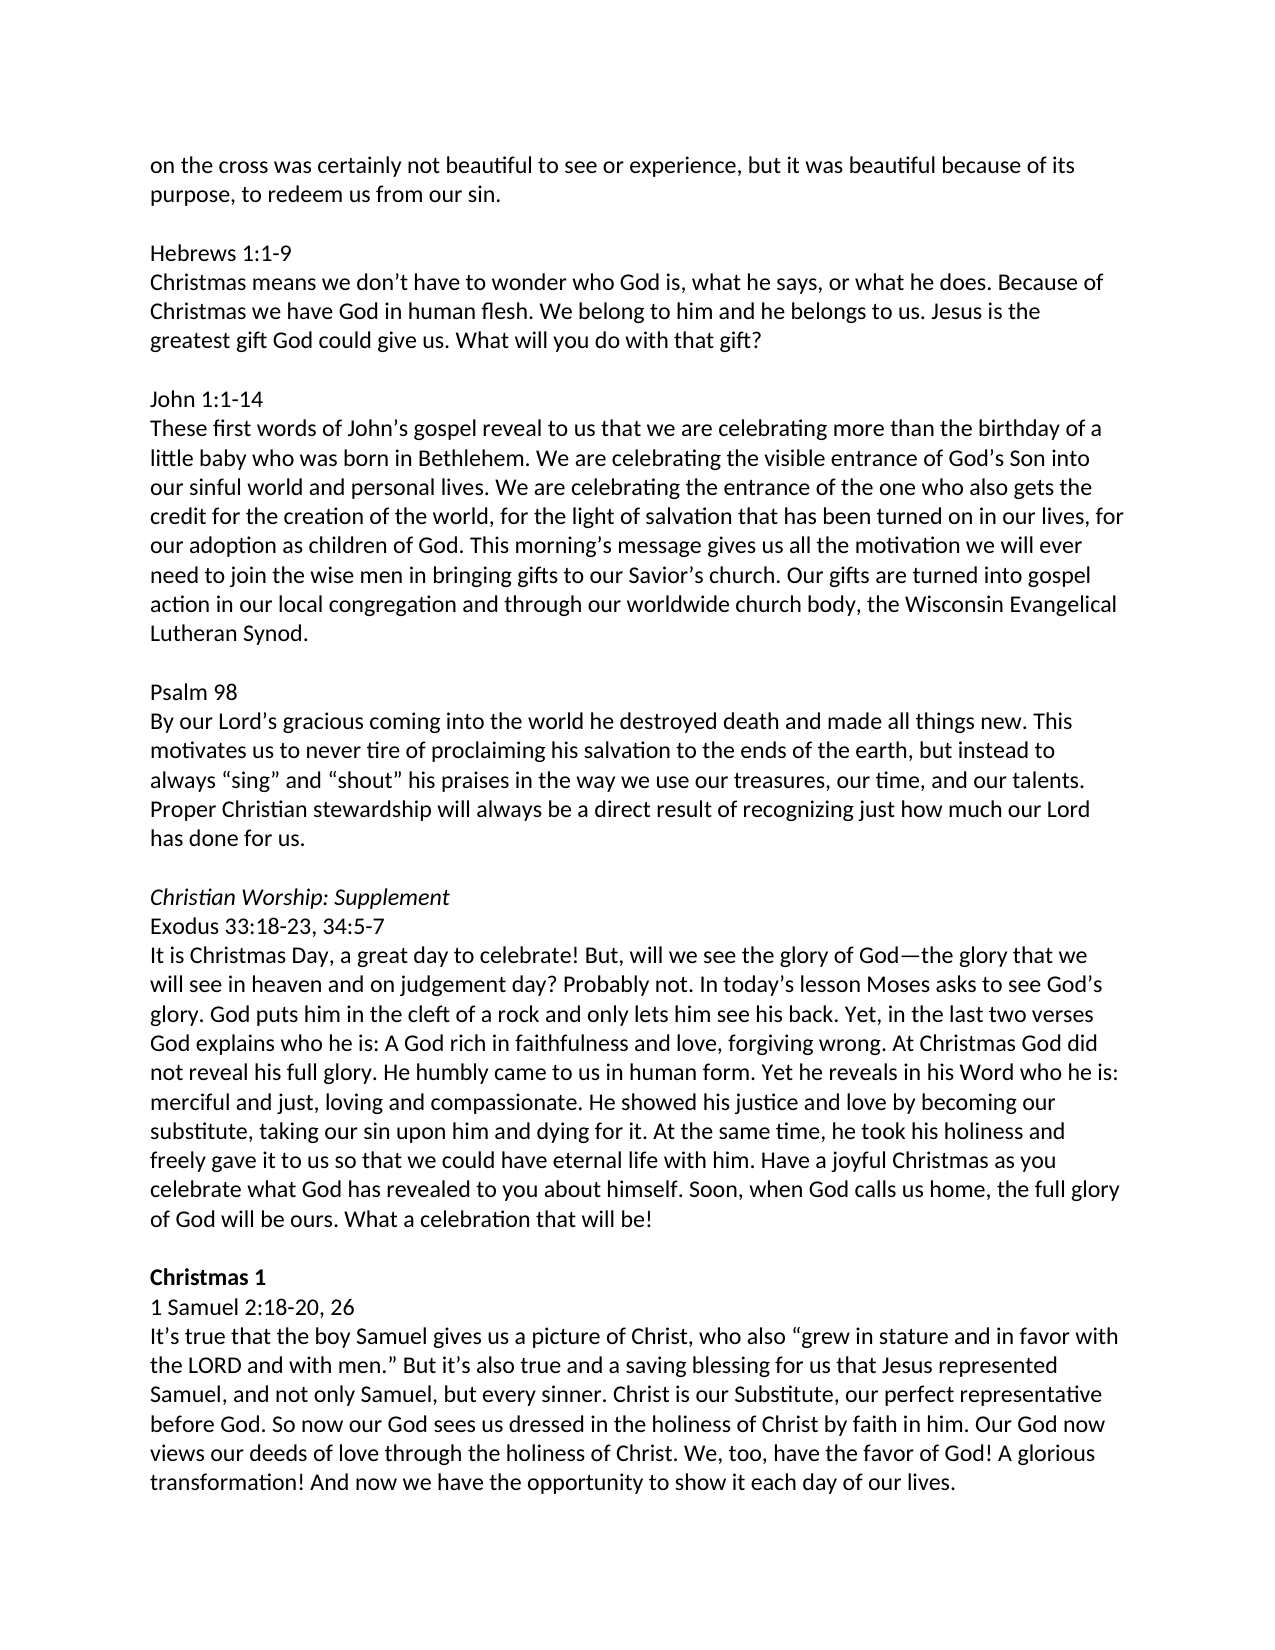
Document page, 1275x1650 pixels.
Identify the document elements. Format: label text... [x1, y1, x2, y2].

text John 1:1-14 [150, 384, 1125, 413]
text Psalm 98 [150, 677, 1125, 706]
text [150, 150, 1125, 208]
text It is Christmas Day, a great day to celebrate! But, will we see the glory of God—the glory that we will see in heaven and on judgement day? Probably not. In today’s lesson Moses asks to see God’s glory. God puts him in the cleft of a rock and only lets him see his back. Yet, in the last two verses God explains who he is: A God rich in faithfulness and love, forgiving wrong. At Christmas God did not reveal his full glory. He humbly came to us in human form. Yet he reveals in his Word who he is: merciful and just, loving and compassionate. He showed his justice and love by becoming our substitute, taking our sin upon him and dying for it. At the same time, he took his holiness and freely gave it to us so that we could have eternal life with him. Have a joyful Christmas as you celebrate what God has revealed to you about himself. Soon, when God calls us home, the full glory of God will be ours. What a celebration that will be! [150, 940, 1125, 1233]
text Christian Worship: Supplement [150, 882, 1125, 911]
text By our Lord’s gracious coming into the world he destroyed death and made all things new. This motivates us to never tire of proclaiming his salvation to the ends of the earth, but instead to always “sing” and “shout” his praises in the way we use our treasures, our time, and our talents. Proper Christian stewardship will always be a direct result of recognizing just how much our Lord has done for us. [150, 706, 1125, 852]
text Hebrews 1:1-9 [150, 238, 1125, 267]
text These first words of John’s gospel reveal to us that we are celebrating more than the birthday of a little baby who was born in Bethlehem. We are celebrating the visible entrance of God’s Son into our sinful world and personal lives. We are celebrating the entrance of the one who also gets the credit for the creation of the world, for the light of salvation that has been turned on in our lives, for our adoption as children of God. This morning’s message gives us all the motivation we will ever need to join the wise men in bringing gifts to our Savior’s church. Our gifts are turned into gospel action in our local congregation and through our worldwide church body, the Wisconsin Evangelical Lutheran Synod. [150, 413, 1125, 648]
text 1 Samuel 2:18-20, 26 [150, 1292, 1125, 1321]
text Christmas means we don’t have to wonder who God is, what he says, or what he does. Because of Christmas we have God in human flesh. We belong to him and he belongs to us. Jesus is the greatest gift God could give us. What will you do with that gift? [150, 267, 1125, 355]
text Exodus 33:18-23, 34:5-7 [150, 911, 1125, 940]
text Christmas 1 [150, 1262, 1125, 1292]
text It’s true that the boy Samuel gives us a picture of Christ, who also “grew in stature and in favor with the LORD and with men.” But it’s also true and a saving blessing for us that Jesus represented Samuel, and not only Samuel, but every sinner. Christ is our Substitute, our perfect representative before God. So now our God sees us dressed in the holiness of Christ by faith in him. Our God now views our deeds of love through the holiness of Christ. We, too, have the favor of God! A glorious transformation! And now we have the opportunity to show it each day of our lives. [150, 1321, 1125, 1496]
